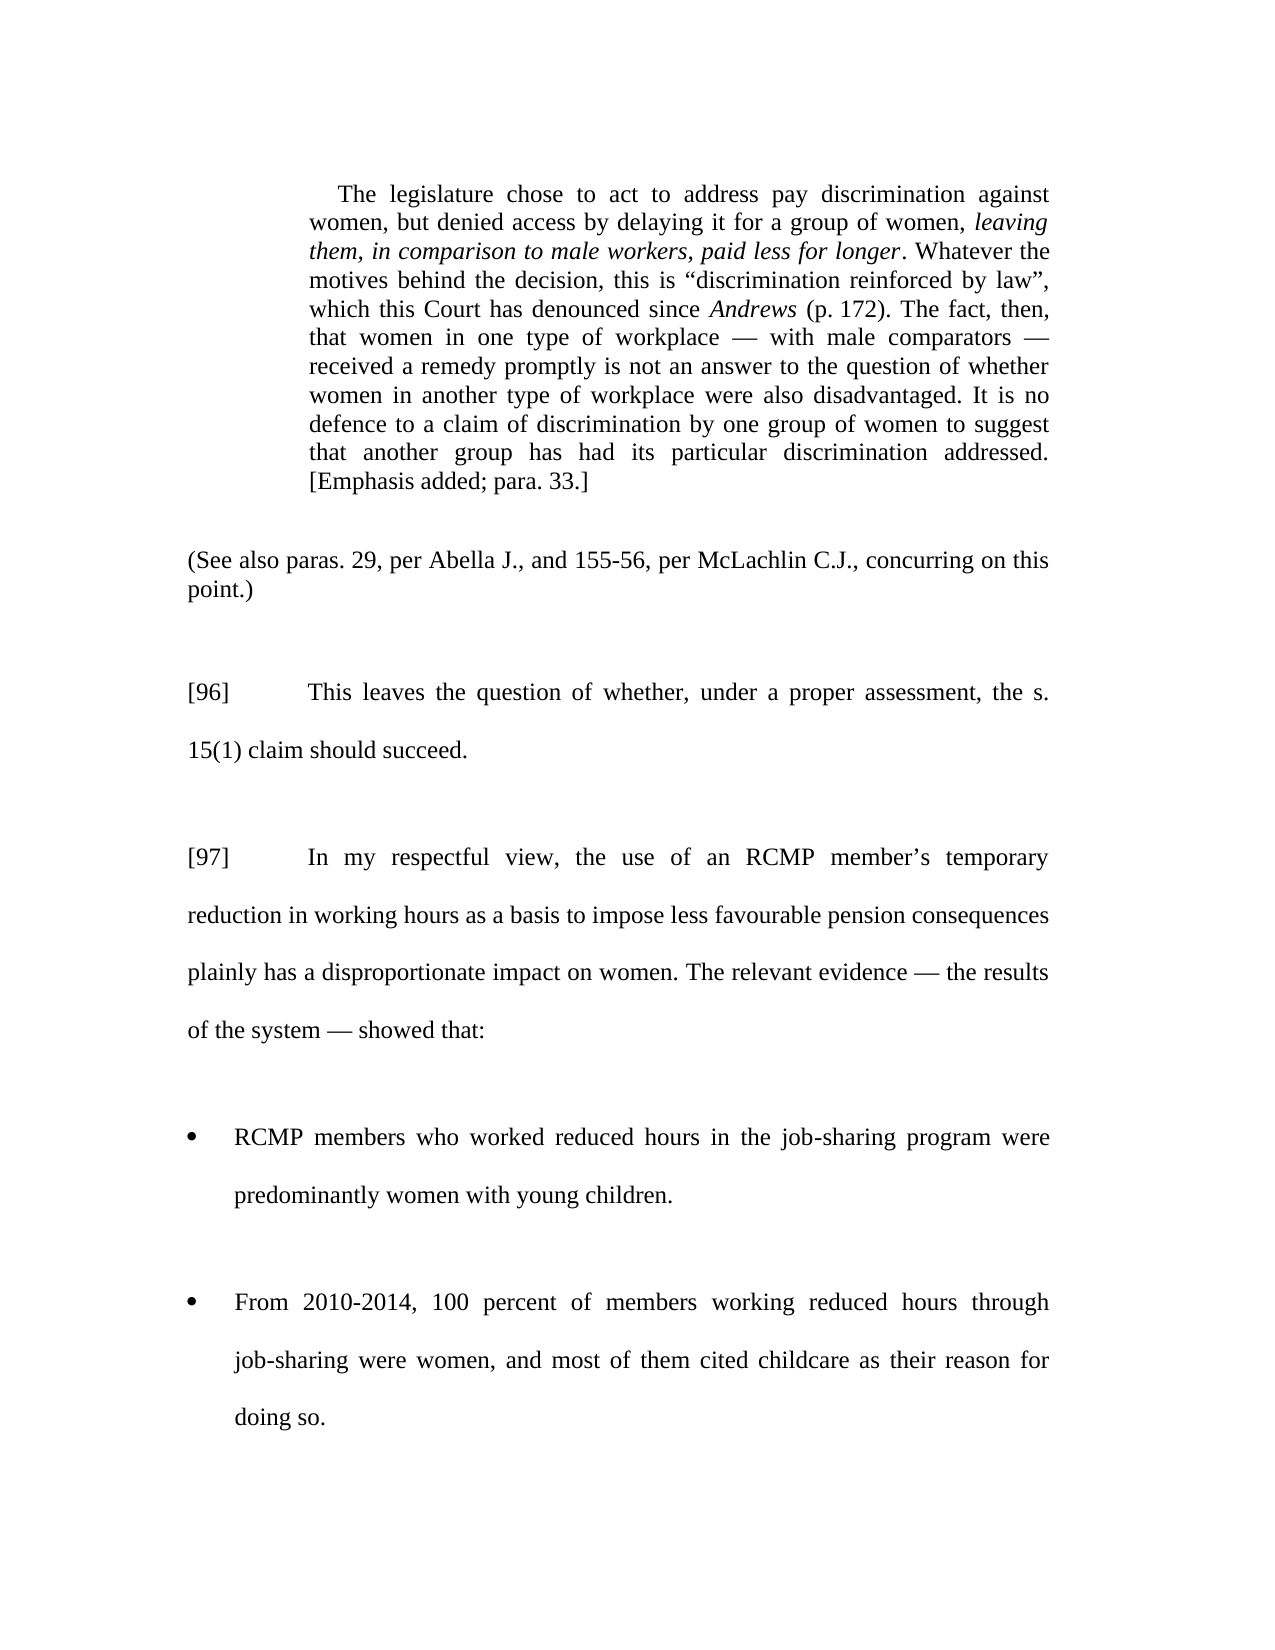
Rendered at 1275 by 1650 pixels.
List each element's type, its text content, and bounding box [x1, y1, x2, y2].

list RCMP members who worked reduced hours in the job-sharing program were predominantly women with young children. [187, 1122, 1050, 1209]
text The legislature chose to act to address pay discrimination against women, but denied access by delaying it for a group of women, leaving them, in comparison to male workers, paid less for longer. Whatever the motives behind the decision, this is “discrimination reinforced by law”, which this Court has denounced since Andrews (p. 172). The fact, then, that women in one type of workplace — with male comparators — received a remedy promptly is not an answer to the question of whether women in another type of workplace were also disadvantaged. It is no defence to a claim of discrimination by one group of women to suggest that another group has had its particular discrimination addressed. [Emphasis added; para. 33.] [309, 179, 1050, 495]
list From 2010-2014, 100 percent of members working reduced hours through job-sharing were women, and most of them cited childcare as their reason for doing so. [187, 1287, 1050, 1431]
text This leaves the question of whether, under a proper assessment, the s. 15(1) claim should succeed. [187, 677, 1050, 764]
text In my respectful view, the use of an RCMP member’s temporary reduction in working hours as a basis to impose less favourable pension consequences plainly has a disproportionate impact on women. The relevant evidence — the results of the system — showed that: [187, 842, 1050, 1044]
text (See also paras. 29, per Abella J., and 155-56, per McLachlin C.J., concurring on this point.) [187, 545, 1050, 602]
